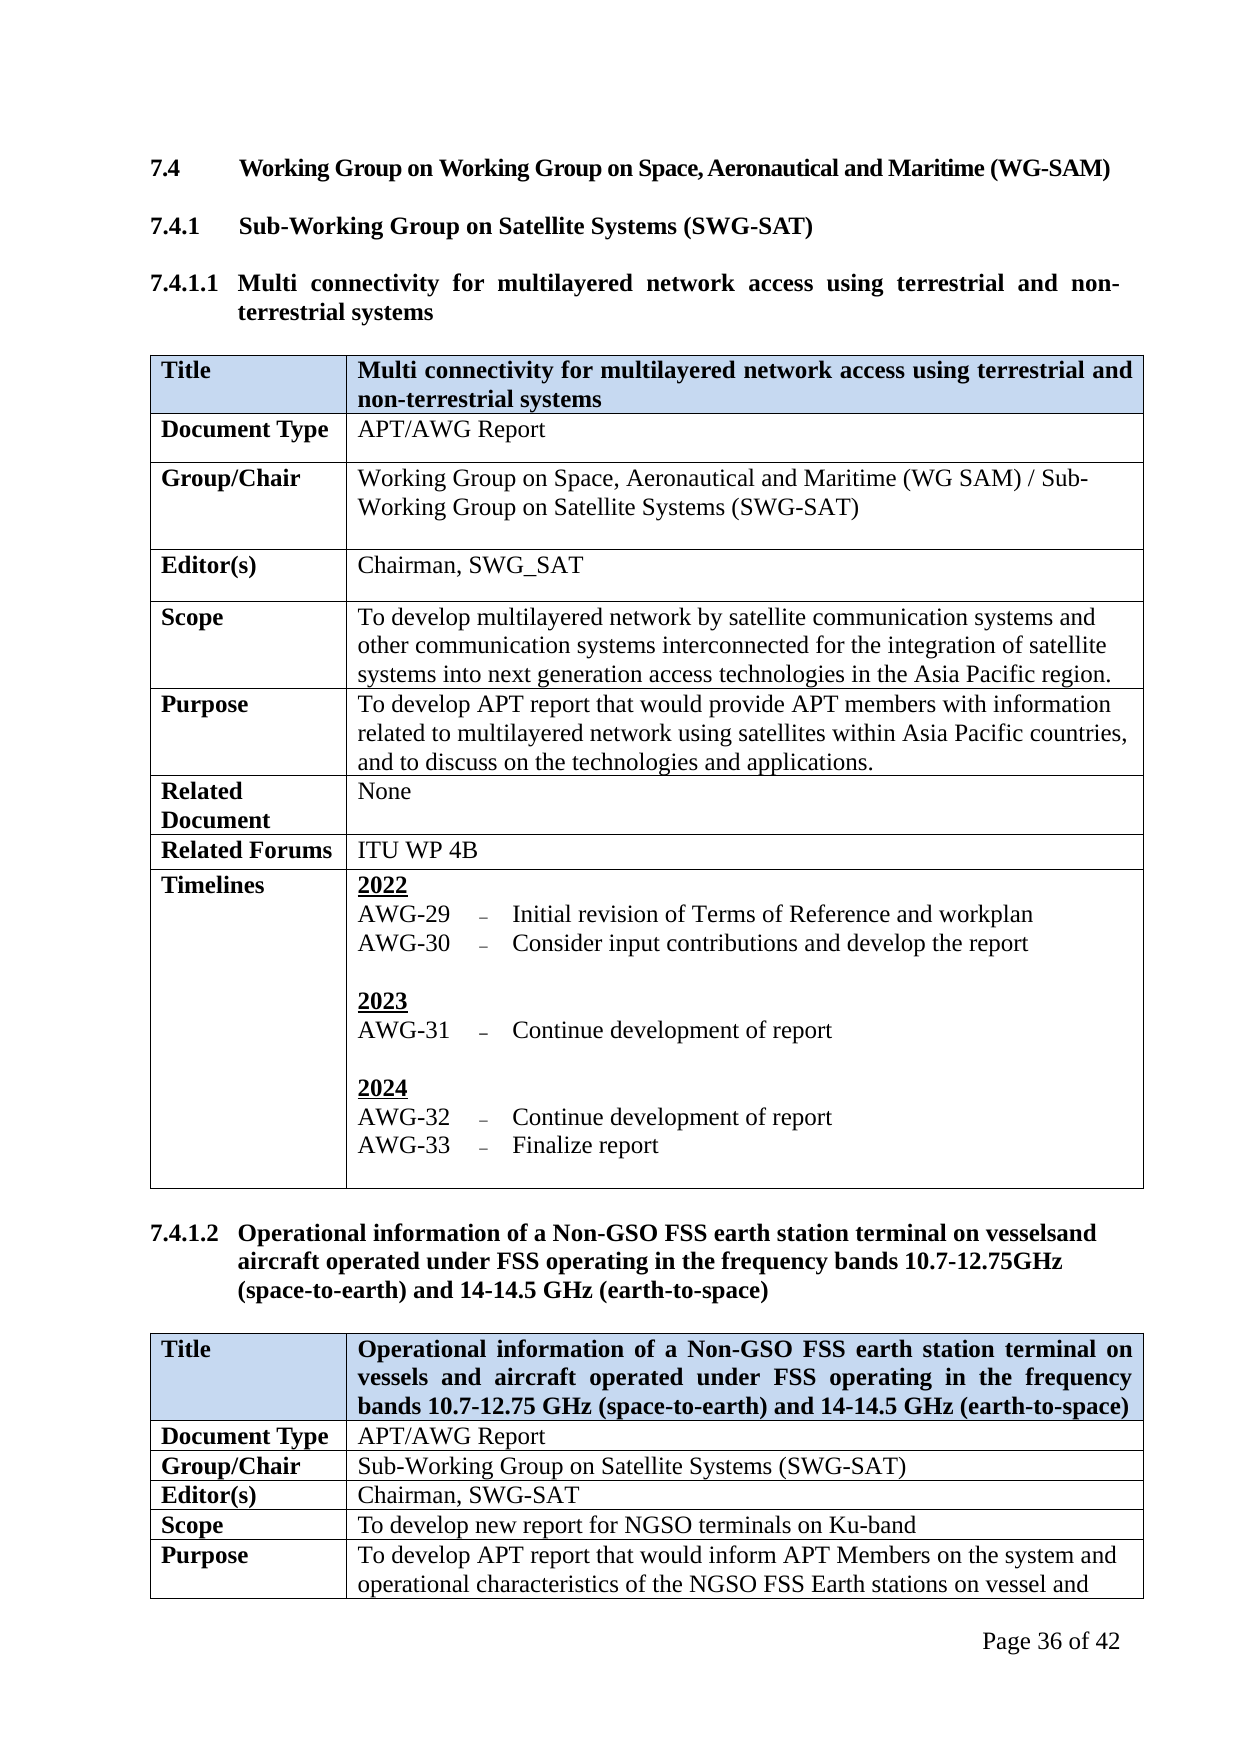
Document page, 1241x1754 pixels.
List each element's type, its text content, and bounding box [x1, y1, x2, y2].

table_cell Timelines [151, 870, 346, 1188]
table_cell Related Forums [151, 835, 346, 869]
table_cell Scope [151, 602, 346, 688]
table_header Title [151, 1334, 346, 1420]
table_cell Purpose [151, 1540, 346, 1598]
table_cell 2024 AWG-32 AWG-33 [347, 1072, 469, 1188]
table_cell APT/AWG Report [477, 1421, 1143, 1450]
table_cell ITU WP 4B [347, 835, 1143, 869]
table_cell Continue development of report [469, 985, 1143, 1072]
table_cell Document Type [151, 1421, 346, 1450]
table_cell APT/AWG Report [347, 414, 1143, 462]
table_cell Editor(s) [151, 1481, 346, 1509]
table_cell Scope [151, 1510, 346, 1539]
table_header Operational information of a Non-GSO FSS earth station terminal on vessels and aircraft operated under FSS operating in the frequency bands 10.7-12.75 GHz (space-to-earth) and 14-14.5 GHz (earth-to-space) [347, 1334, 1143, 1420]
table_cell Chairman, SWG-SAT [347, 1481, 1143, 1509]
table_cell Editor(s) [151, 550, 346, 601]
table_cell Purpose [151, 689, 346, 775]
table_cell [347, 1540, 1143, 1598]
table_cell Group/Chair [151, 463, 346, 549]
text 7.4.1.2 Operational information of a Non-GSO FSS earth station terminal on vesselsand aircraft operated under FSS operating in the frequency bands 10.7-12.75GHz (space-to-earth) and 14-14.5 GHz (earth-to-space) [150, 1218, 1125, 1304]
table_cell Related Document [151, 776, 346, 834]
table_cell To develop multilayered network by satellite communication systems and other communication systems interconnected for the integration of satellite systems into next generation access technologies in the Asia Pacific region. [347, 602, 1143, 688]
table_header Title [151, 356, 346, 413]
table_cell Group/Chair [151, 1451, 346, 1479]
table_cell Initial revision of Terms of Reference and workplan Consider input contributions and develop the report [469, 870, 1143, 985]
table_cell Working Group on Space, Aeronautical and Maritime (WG SAM) / Sub-Working Group on Satellite Systems (SWG-SAT) [347, 463, 1143, 549]
table_cell Sub-Working Group on Satellite Systems (SWG-SAT) [347, 1451, 1143, 1479]
table_cell Chairman, SWG_SAT [347, 550, 1143, 601]
table_cell To develop new report for NGSO terminals on Ku-band [347, 1510, 1143, 1539]
table_cell Continue development of report Finalize report [469, 1072, 1143, 1188]
table_cell Document Type [151, 414, 346, 462]
table_cell None [347, 776, 1143, 834]
table_cell 2023 AWG-31 [347, 985, 469, 1072]
table_header Multi connectivity for multilayered network access using terrestrial and non-terrestrial systems [347, 356, 1143, 413]
table_cell 2022 AWG-29 AWG-30 [347, 870, 469, 985]
text 7.4 Working Group on Working Group on Space, Aeronautical and Maritime (WG-SAM) [150, 153, 1120, 182]
table_cell To develop APT report that would provide APT members with information related to multilayered network using satellites within Asia Pacific countries, and to discuss on the technologies and applications. [347, 689, 1143, 775]
text 7.4.1.1 Multi connectivity for multilayered network access using terrestrial and non-terrestrial systems [150, 268, 1120, 326]
text 7.4.1 Sub-Working Group on Satellite Systems (SWG-SAT) [150, 211, 1120, 239]
